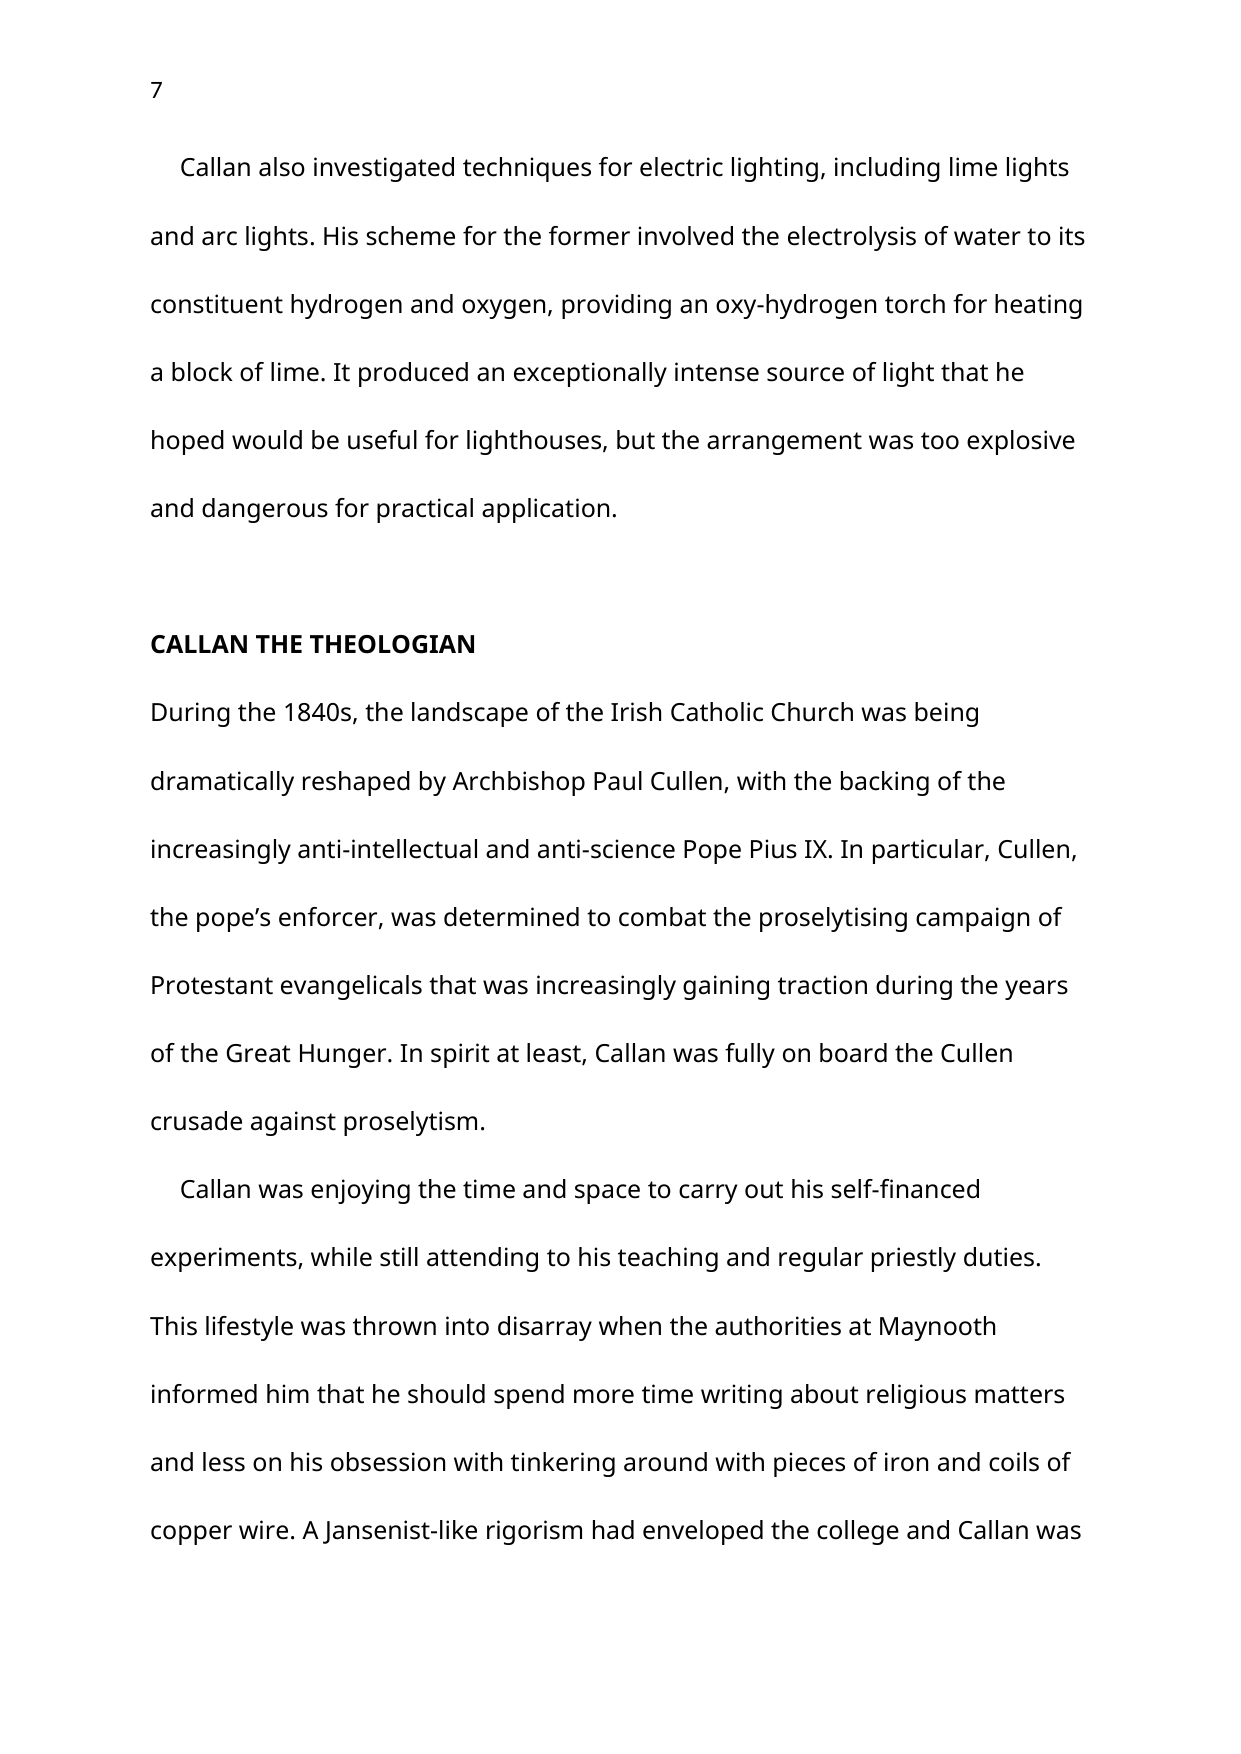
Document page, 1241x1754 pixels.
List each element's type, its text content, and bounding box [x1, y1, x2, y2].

text During the 1840s, the landscape of the Irish Catholic Church was being dramatically reshaped by Archbishop Paul Cullen, with the backing of the increasingly anti-intellectual and anti-science Pope Pius IX. In particular, Cullen, the pope’s enforcer, was determined to combat the proselytising campaign of Protestant evangelicals that was increasingly gaining traction during the years of the Great Hunger. In spirit at least, Callan was fully on board the Cullen crusade against proselytism. [150, 695, 1090, 1138]
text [150, 1172, 1090, 1547]
text Callan also investigated techniques for electric lighting, including lime lights and arc lights. His scheme for the former involved the electrolysis of water to its constituent hydrogen and oxygen, providing an oxy-hydrogen torch for heating a block of lime. It produced an exceptionally intense source of light that he hoped would be useful for lighthouses, but the arrangement was too explosive and dangerous for practical application. [150, 150, 1090, 525]
text CALLAN THE THEOLOGIAN [150, 627, 1090, 661]
